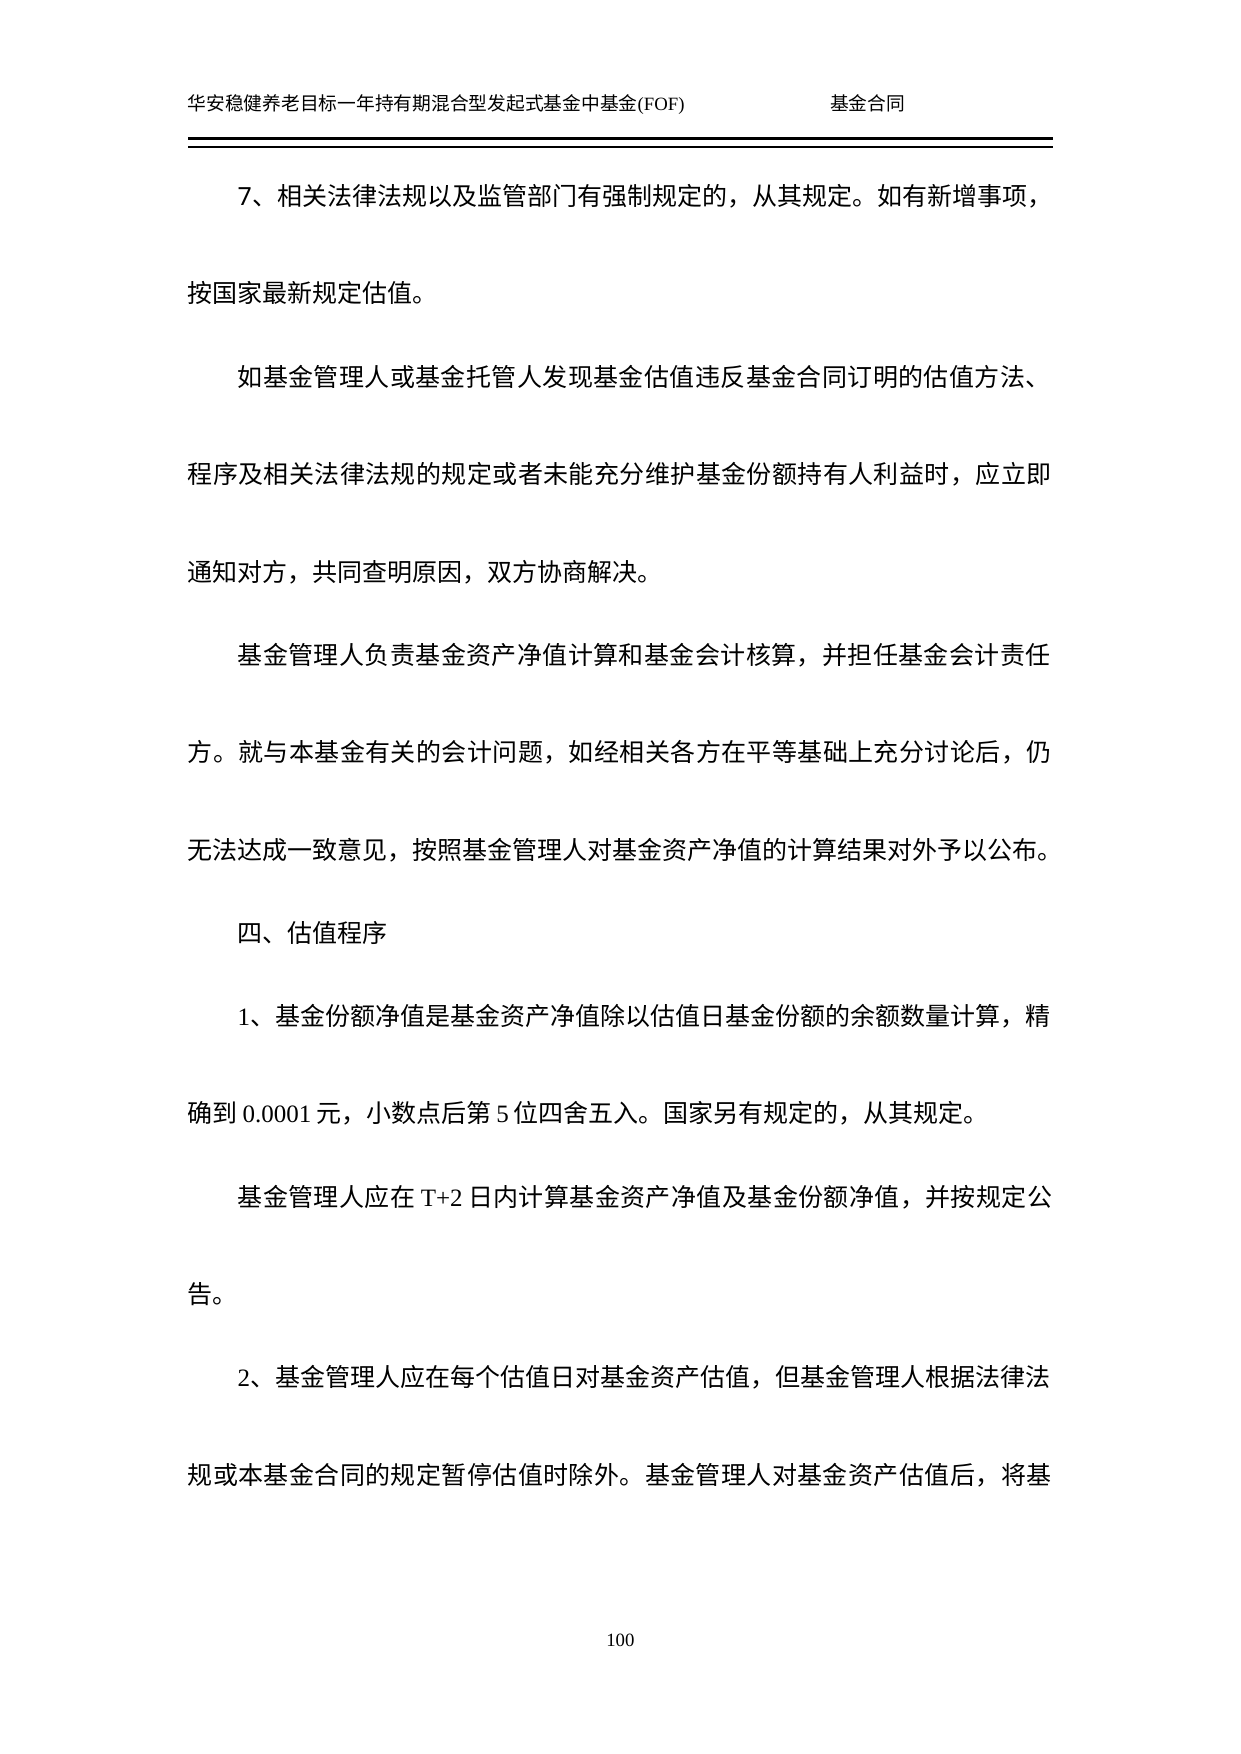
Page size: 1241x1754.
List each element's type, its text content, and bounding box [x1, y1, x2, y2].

text 7、相关法律法规以及监管部门有强制规定的，从其规定。如有新增事项，按国家最新规定估值。 [187, 162, 1053, 324]
text 基金管理人应在T+2日内计算基金资产净值及基金份额净值，并按规定公告。 [187, 1163, 1053, 1325]
text 基金管理人负责基金资产净值计算和基金会计核算，并担任基金会计责任方。就与本基金有关的会计问题，如经相关各方在平等基础上充分讨论后，仍无法达成一致意见，按照基金管理人对基金资产净值的计算结果对外予以公布。 [187, 621, 1053, 881]
text 1、基金份额净值是基金资产净值除以估值日基金份额的余额数量计算，精确到0.0001元，小数点后第5位四舍五入。国家另有规定的，从其规定。 [187, 982, 1053, 1144]
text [187, 1343, 1053, 1506]
text 四、估值程序 [187, 899, 1053, 964]
text 如基金管理人或基金托管人发现基金估值违反基金合同订明的估值方法、程序及相关法律法规的规定或者未能充分维护基金份额持有人利益时，应立即通知对方，共同查明原因，双方协商解决。 [187, 343, 1053, 603]
